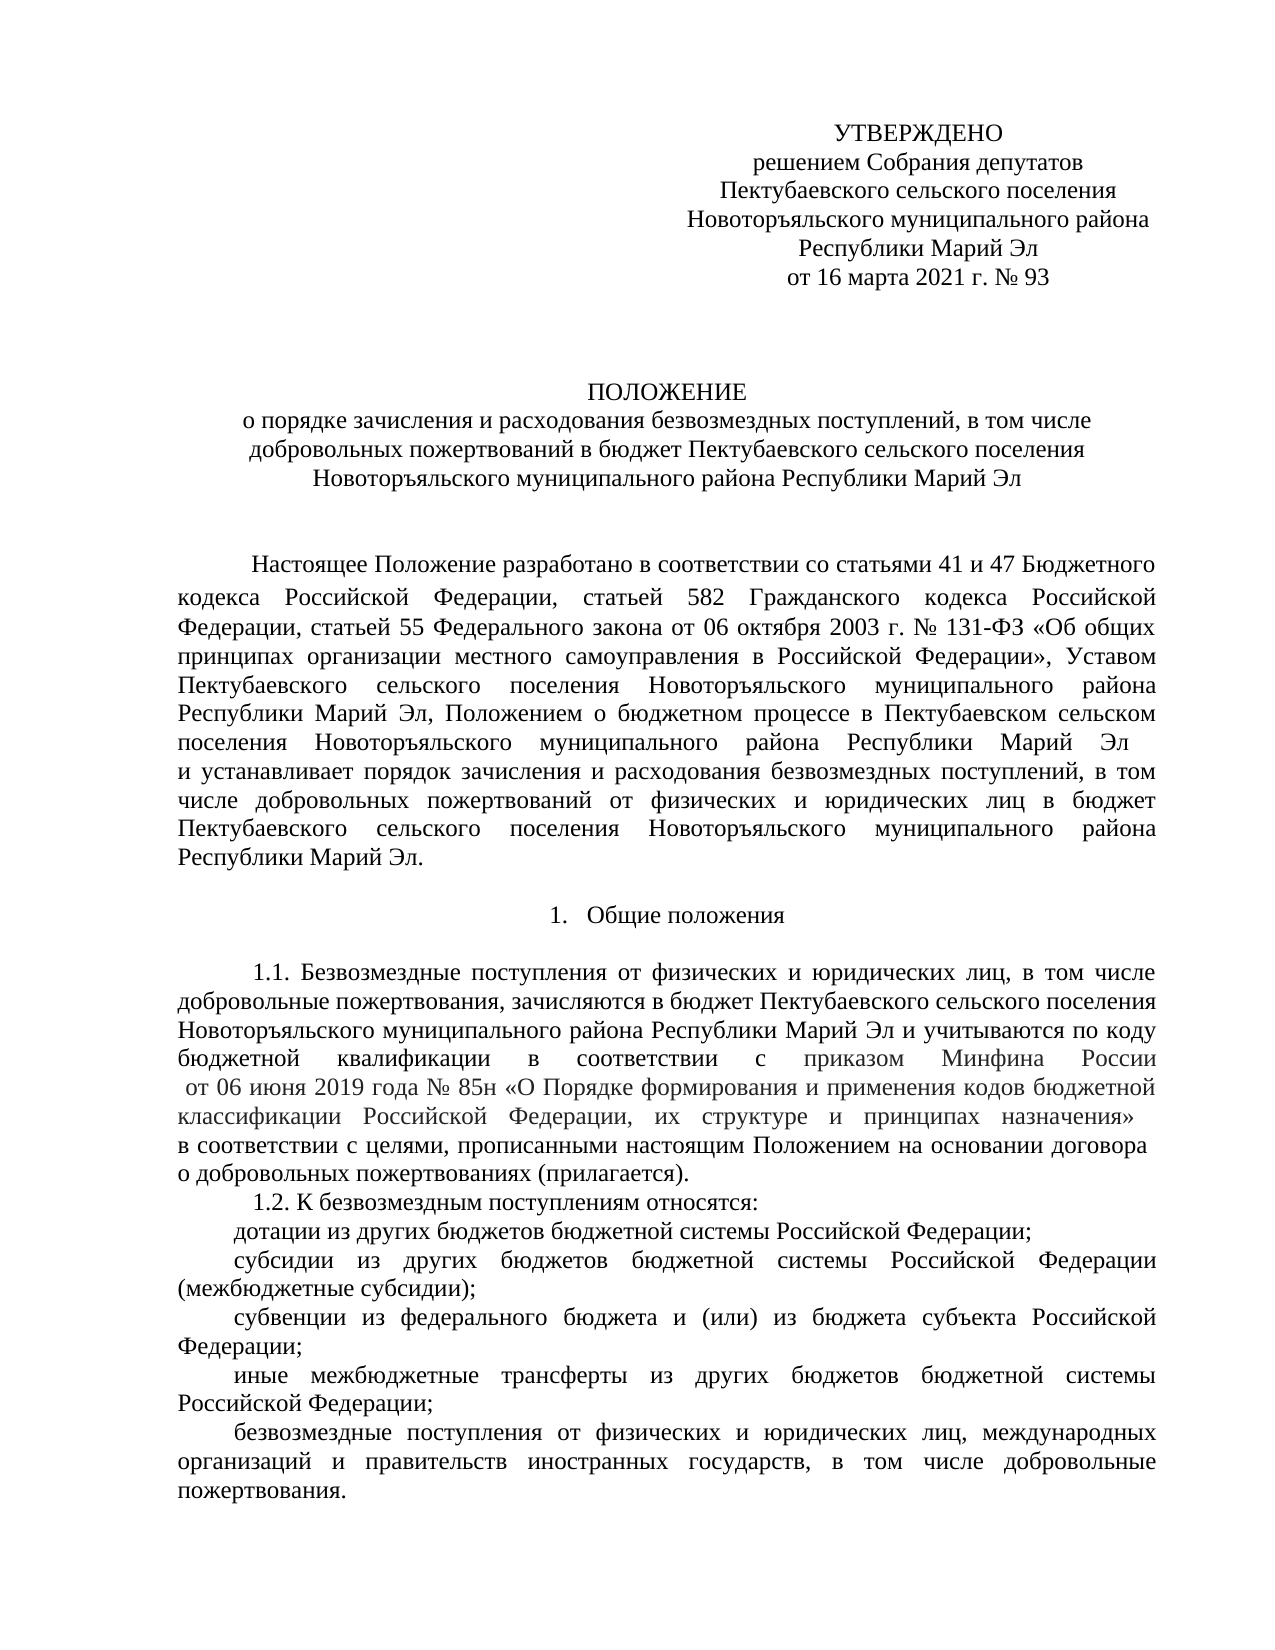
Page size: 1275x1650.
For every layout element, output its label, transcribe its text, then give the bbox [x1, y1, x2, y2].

text Настоящее Положение разработано в соответствии со статьями 41 и 47 Бюджетного кодекса Российской Федерации, статьей 582 Гражданского кодекса Российской Федерации, статьей 55 Федерального закона от 06 октября 2003 г. № 131-ФЗ «Об общих принципах организации местного самоуправления в Российской Федерации», Уставом Пектубаевского сельского поселения Новоторъяльского муниципального района Республики Марий Эл, Положением о бюджетном процессе в Пектубаевском сельском поселения Новоторъяльского муниципального района Республики Марий Эл и устанавливает порядок зачисления и расходования безвозмездных поступлений, в том числе добровольных пожертвований от физических и юридических лиц в бюджет Пектубаевского сельского поселения Новоторъяльского муниципального района Республики Марий Эл. [177, 549, 1157, 871]
text субсидии из других бюджетов бюджетной системы Российской Федерации (межбюджетные субсидии); [177, 1245, 1157, 1302]
text субвенции из федерального бюджета и (или) из бюджета субъекта Российской Федерации; [177, 1302, 1157, 1360]
text УТВЕРЖДЕНО [679, 118, 1157, 147]
list Общие положения [177, 900, 1157, 928]
text ПОЛОЖЕНИЕ [177, 377, 1157, 406]
text решением Собрания депутатов [679, 147, 1157, 176]
text от 16 марта 2021 г. № 93 [679, 262, 1157, 291]
text 1.2. К безвозмездным поступлениям относятся: [177, 1187, 1157, 1216]
text 1.1. Безвозмездные поступления от физических и юридических лиц, в том числе добровольные пожертвования, зачисляются в бюджет Пектубаевского сельского поселения Новоторъяльского муниципального района Республики Марий Эл и учитываются по коду бюджетной квалификации в соответствии с приказом Минфина России от 06 июня 2019 года № 85н «О Порядке формирования и применения кодов бюджетной классификации Российской Федерации, их структуре и принципах назначения» в соответствии с целями, прописанными настоящим Положением на основании договора о добровольных пожертвованиях (прилагается). [177, 957, 1157, 1072]
text безвозмездные поступления от физических и юридических лиц, международных организаций и правительств иностранных государств, в том числе добровольные пожертвования. [177, 1417, 1157, 1503]
text 1.1. Безвозмездные поступления от физических и юридических лиц, в том числе добровольные пожертвования, зачисляются в бюджет Пектубаевского сельского поселения Новоторъяльского муниципального района Республики Марий Эл и учитываются по коду бюджетной квалификации в соответствии с приказом Минфина России от 06 июня 2019 года № 85н «О Порядке формирования и применения кодов бюджетной классификации Российской Федерации, их структуре и принципах назначения» в соответствии с целями, прописанными настоящим Положением на основании договора о добровольных пожертвованиях (прилагается). [177, 1101, 1157, 1187]
text иные межбюджетные трансферты из других бюджетов бюджетной системы Российской Федерации; [177, 1360, 1157, 1417]
text Пектубаевского сельского поселения Новоторъяльского муниципального района Республики Марий Эл [679, 176, 1157, 262]
text дотации из других бюджетов бюджетной системы Российской Федерации; [177, 1216, 1157, 1245]
text о порядке зачисления и расходования безвозмездных поступлений, в том числе добровольных пожертвований в бюджет Пектубаевского сельского поселения Новоторъяльского муниципального района Республики Марий Эл [177, 406, 1157, 492]
